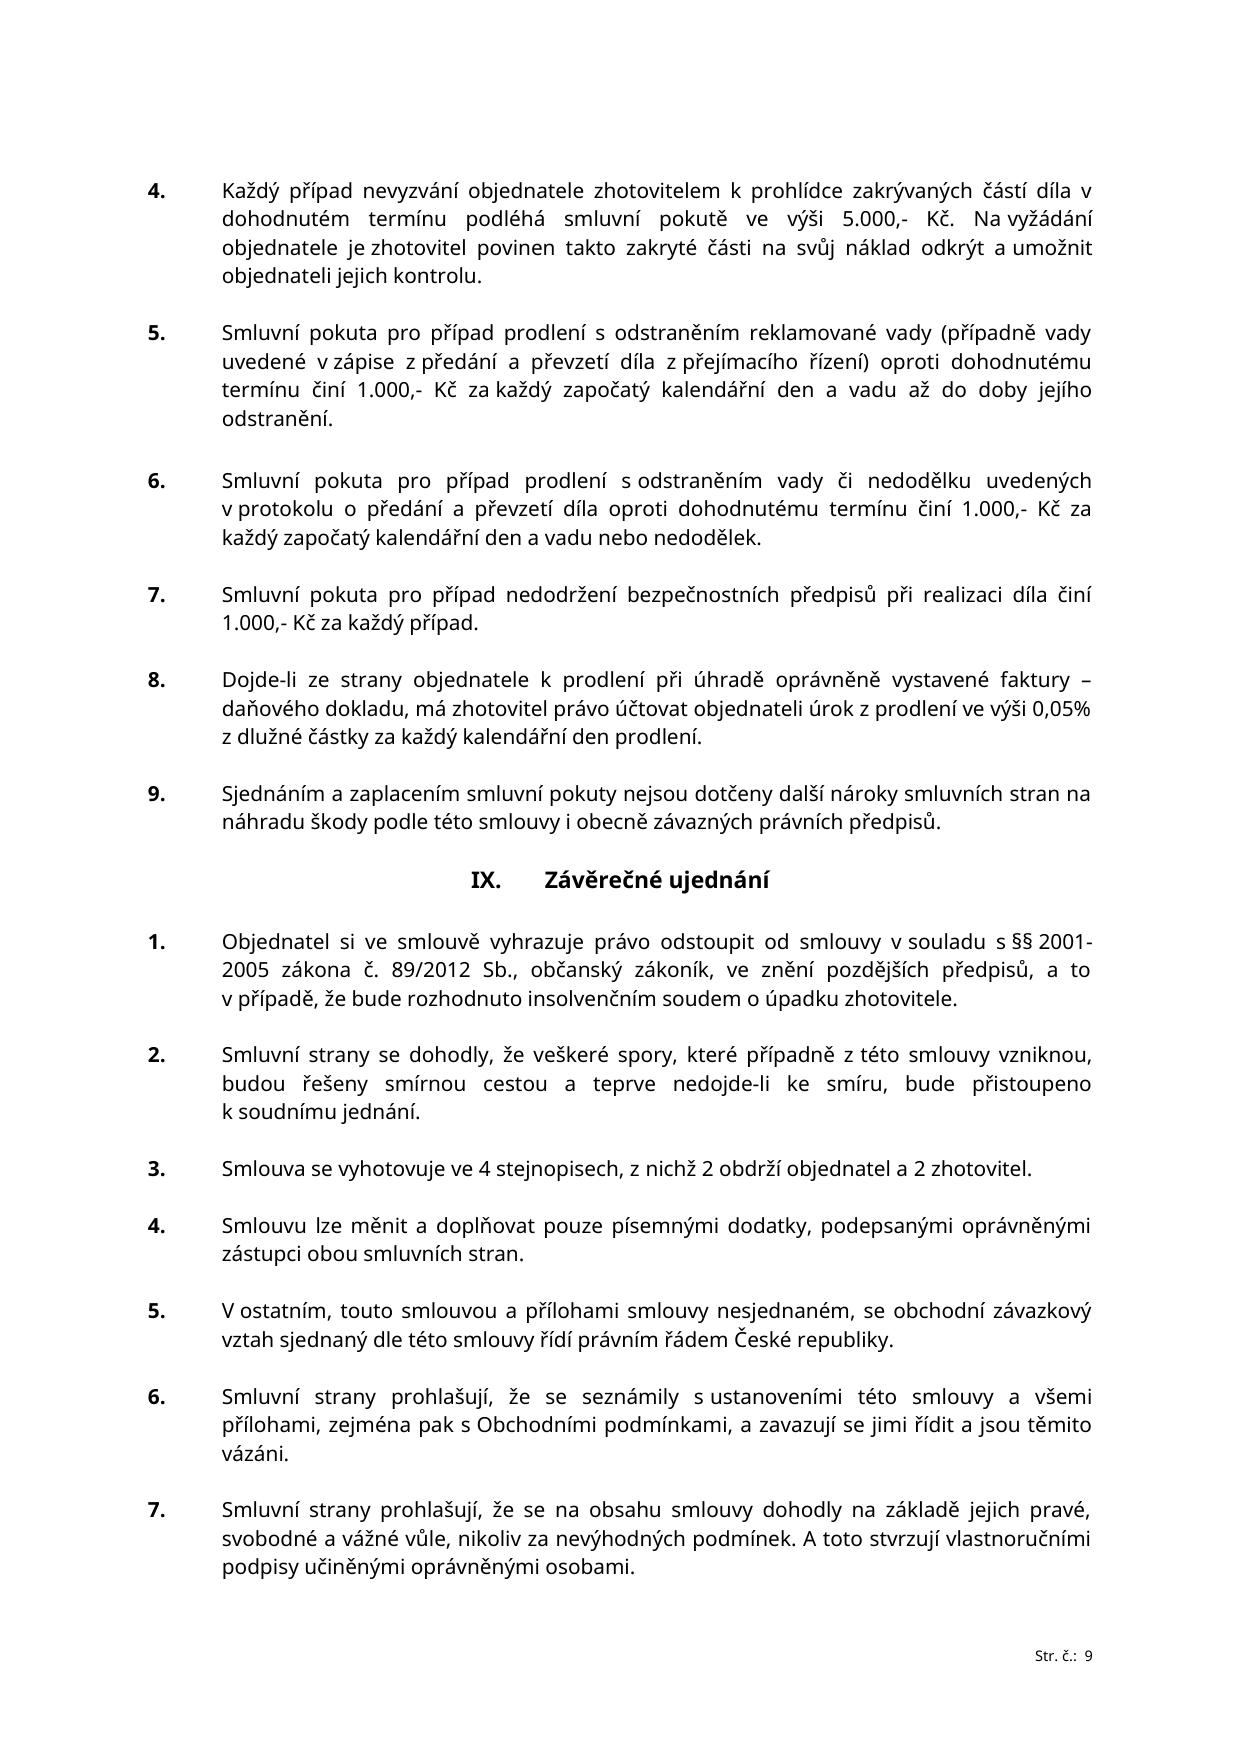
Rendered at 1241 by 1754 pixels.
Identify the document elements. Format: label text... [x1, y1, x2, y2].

list Smlouva se vyhotovuje ve 4 stejnopisech, z nichž 2 obdrží objednatel a 2 zhotovitel. [148, 1154, 1092, 1183]
list Smluvní strany se dohodly, že veškeré spory, které případně z této smlouvy vzniknou, budou řešeny smírnou cestou a teprve nedojde-li ke smíru, bude přistoupeno k soudnímu jednání. [148, 1041, 1092, 1126]
list Smluvní pokuta pro případ prodlení s odstraněním reklamované vady (případně vady uvedené v zápise z předání a převzetí díla z přejímacího řízení) oproti dohodnutému termínu činí 1.000,- Kč za každý započatý kalendářní den a vadu až do doby jejího odstranění. [148, 318, 1092, 432]
list Sjednáním a zaplacením smluvní pokuty nejsou dotčeny další nároky smluvních stran na náhradu škody podle této smlouvy i obecně závazných právních předpisů. [148, 779, 1092, 836]
list Smluvní pokuta pro případ prodlení s odstraněním vady či nedodělku uvedených v protokolu o předání a převzetí díla oproti dohodnutému termínu činí 1.000,- Kč za každý započatý kalendářní den a vadu nebo nedodělek. [148, 466, 1092, 551]
list Každý případ nevyzvání objednatele zhotovitelem k prohlídce zakrývaných částí díla v dohodnutém termínu podléhá smluvní pokutě ve výši 5.000,- Kč. Na vyžádání objednatele je zhotovitel povinen takto zakryté části na svůj náklad odkrýt a umožnit objednateli jejich kontrolu. [148, 176, 1092, 290]
list Objednatel si ve smlouvě vyhrazuje právo odstoupit od smlouvy v souladu s §§ 2001-2005 zákona č. 89/2012 Sb., občanský zákoník, ve znění pozdějších předpisů, a to v případě, že bude rozhodnuto insolvenčním soudem o úpadku zhotovitele. [148, 927, 1092, 1012]
list Smluvní strany prohlašují, že se seznámily s ustanoveními této smlouvy a všemi přílohami, zejména pak s Obchodními podmínkami, a zavazují se jimi řídit a jsou těmito vázáni. [148, 1382, 1092, 1467]
list Dojde-li ze strany objednatele k prodlení při úhradě oprávněně vystavené faktury – daňového dokladu, má zhotovitel právo účtovat objednateli úrok z prodlení ve výši 0,05% z dlužné částky za každý kalendářní den prodlení. [148, 665, 1092, 751]
list V ostatním, touto smlouvou a přílohami smlouvy nesjednaném, se obchodní závazkový vztah sjednaný dle této smlouvy řídí právním řádem České republiky. [148, 1296, 1092, 1353]
list Smluvní strany prohlašují, že se na obsahu smlouvy dohodly na základě jejich pravé, svobodné a vážné vůle, nikoliv za nevýhodných podmínek. A toto stvrzují vlastnoručními podpisy učiněnými oprávněnými osobami. [148, 1496, 1092, 1581]
list Smluvní pokuta pro případ nedodržení bezpečnostních předpisů při realizaci díla činí 1.000,- Kč za každý případ. [148, 580, 1092, 637]
text IX. Závěrečné ujednání [148, 864, 1092, 896]
list Smlouvu lze měnit a doplňovat pouze písemnými dodatky, podepsanými oprávněnými zástupci obou smluvních stran. [148, 1211, 1092, 1268]
